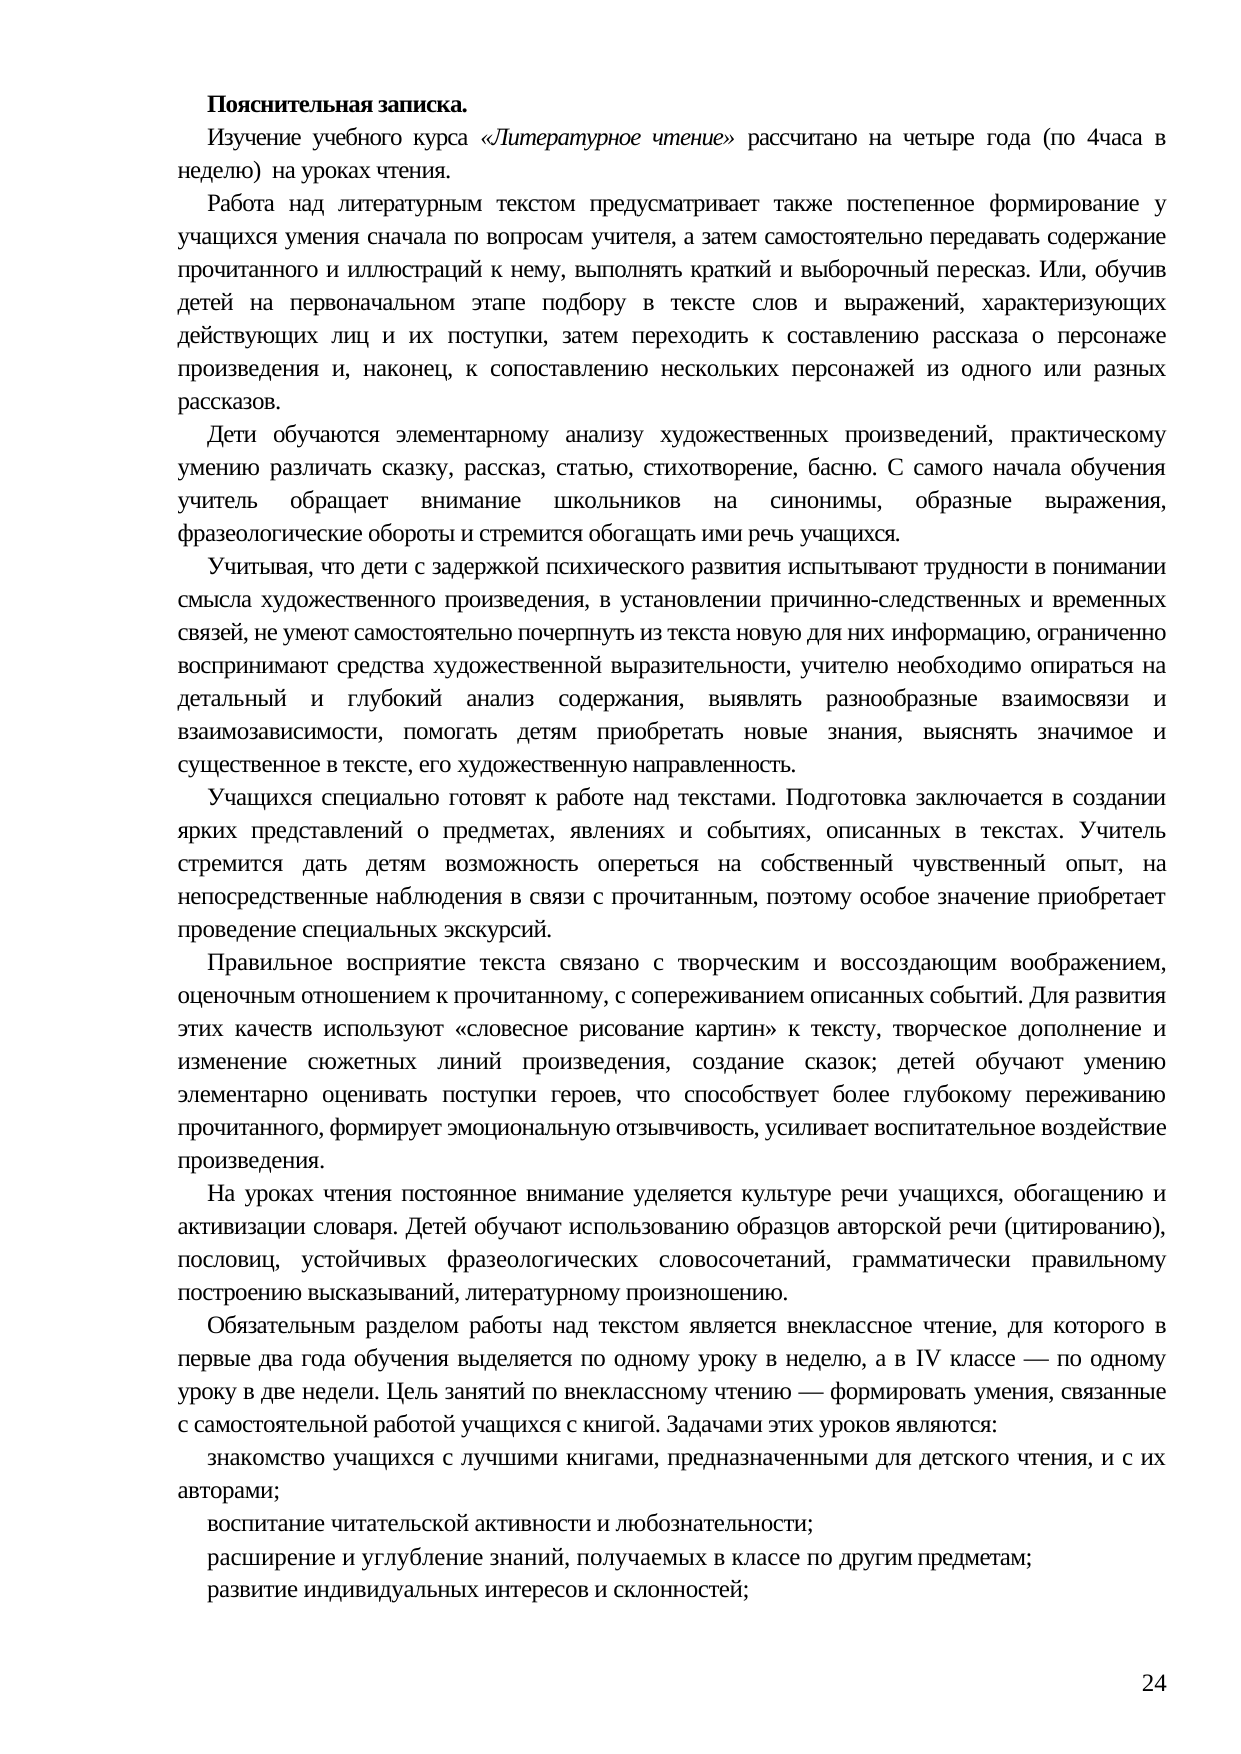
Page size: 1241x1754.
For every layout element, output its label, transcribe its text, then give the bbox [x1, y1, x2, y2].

text знакомство учащихся с лучшими книгами, предназначенными для детского чтения, и с их авторами; [177, 1442, 1167, 1504]
text воспитание читательской активности и любознательности; [177, 1508, 1167, 1537]
text Дети обучаются элементарному анализу художественных произведений, практическому умению различать сказку, рассказ, статью, стихотворение, басню. С самого начала обучения учитель обращает внимание школьников на синонимы, образные выражения, фразеологические обороты и стремится обогащать ими речь учащихся. [177, 419, 1167, 547]
text расширение и углубление знаний, получаемых в классе по другим предметам; [177, 1542, 1167, 1570]
text Правильное восприятие текста связано с творческим и воссоздающим воображением, оценочным отношением к прочитанному, с сопереживанием описанных событий. Для развития этих качеств используют «словесное рисование картин» к тексту, творческое дополнение и изменение сюжетных линий произведения, создание сказок; детей обучают умению элементарно оценивать поступки героев, что способствует более глубокому переживанию прочитанного, формирует эмоциональную отзывчивость, усиливает воспитательное воздействие произведения. [177, 947, 1167, 1174]
text развитие индивидуальных интересов и склонностей; [177, 1574, 1167, 1603]
text Изучение учебного курса «Литературное чтение» рассчитано на четыре года (по 4часа в неделю) на уроках чтения. [177, 122, 1167, 183]
text Работа над литературным текстом предусматривает также постепенное формирование у учащихся умения сначала по вопросам учителя, а затем самостоятельно передавать содержание прочитанного и иллюстраций к нему, выполнять краткий и выборочный пересказ. Или, обучив детей на первоначальном этапе подбору в тексте слов и выражений, характеризующих действующих лиц и их поступки, затем переходить к составлению рассказа о персонаже произведения и, наконец, к сопоставлению нескольких персонажей из одного или разных рассказов. [177, 188, 1167, 414]
text Учитывая, что дети с задержкой психического развития испытывают трудности в понимании смысла художественного произведения, в установлении причинно-следственных и временных связей, не умеют самостоятельно почерпнуть из текста новую для них информацию, ограниченно воспринимают средства художественной выразительности, учителю необходимо опираться на детальный и глубокий анализ содержания, выявлять разнообразные взаимосвязи и взаимозависимости, помогать детям приобретать новые знания, выяснять значимое и существенное в тексте, его художественную направленность. [177, 551, 1167, 778]
text Учащихся специально готовят к работе над текстами. Подготовка заключается в создании ярких представлений о предметах, явлениях и событиях, описанных в текстах. Учитель стремится дать детям возможность опереться на собственный чувственный опыт, на непосредственные наблюдения в связи с прочитанным, поэтому особое значение приобретает проведение специальных экскурсий. [177, 782, 1167, 943]
text На уроках чтения постоянное внимание уделяется культуре речи учащихся, обогащению и активизации словаря. Детей обучают использованию образцов авторской речи (цитированию), пословиц, устойчивых фразеологических словосочетаний, грамматически правильному построению высказываний, литературному произношению. [177, 1178, 1167, 1306]
text Пояснительная записка. [177, 89, 1167, 117]
text Обязательным разделом работы над текстом является внеклассное чтение, для которого в первые два года обучения выделяется по одному уроку в неделю, а в IV классе — по одному уроку в две недели. Цель занятий по внеклассному чтению — формировать умения, связанные с самостоятельной работой учащихся с книгой. Задачами этих уроков являются: [177, 1310, 1167, 1438]
